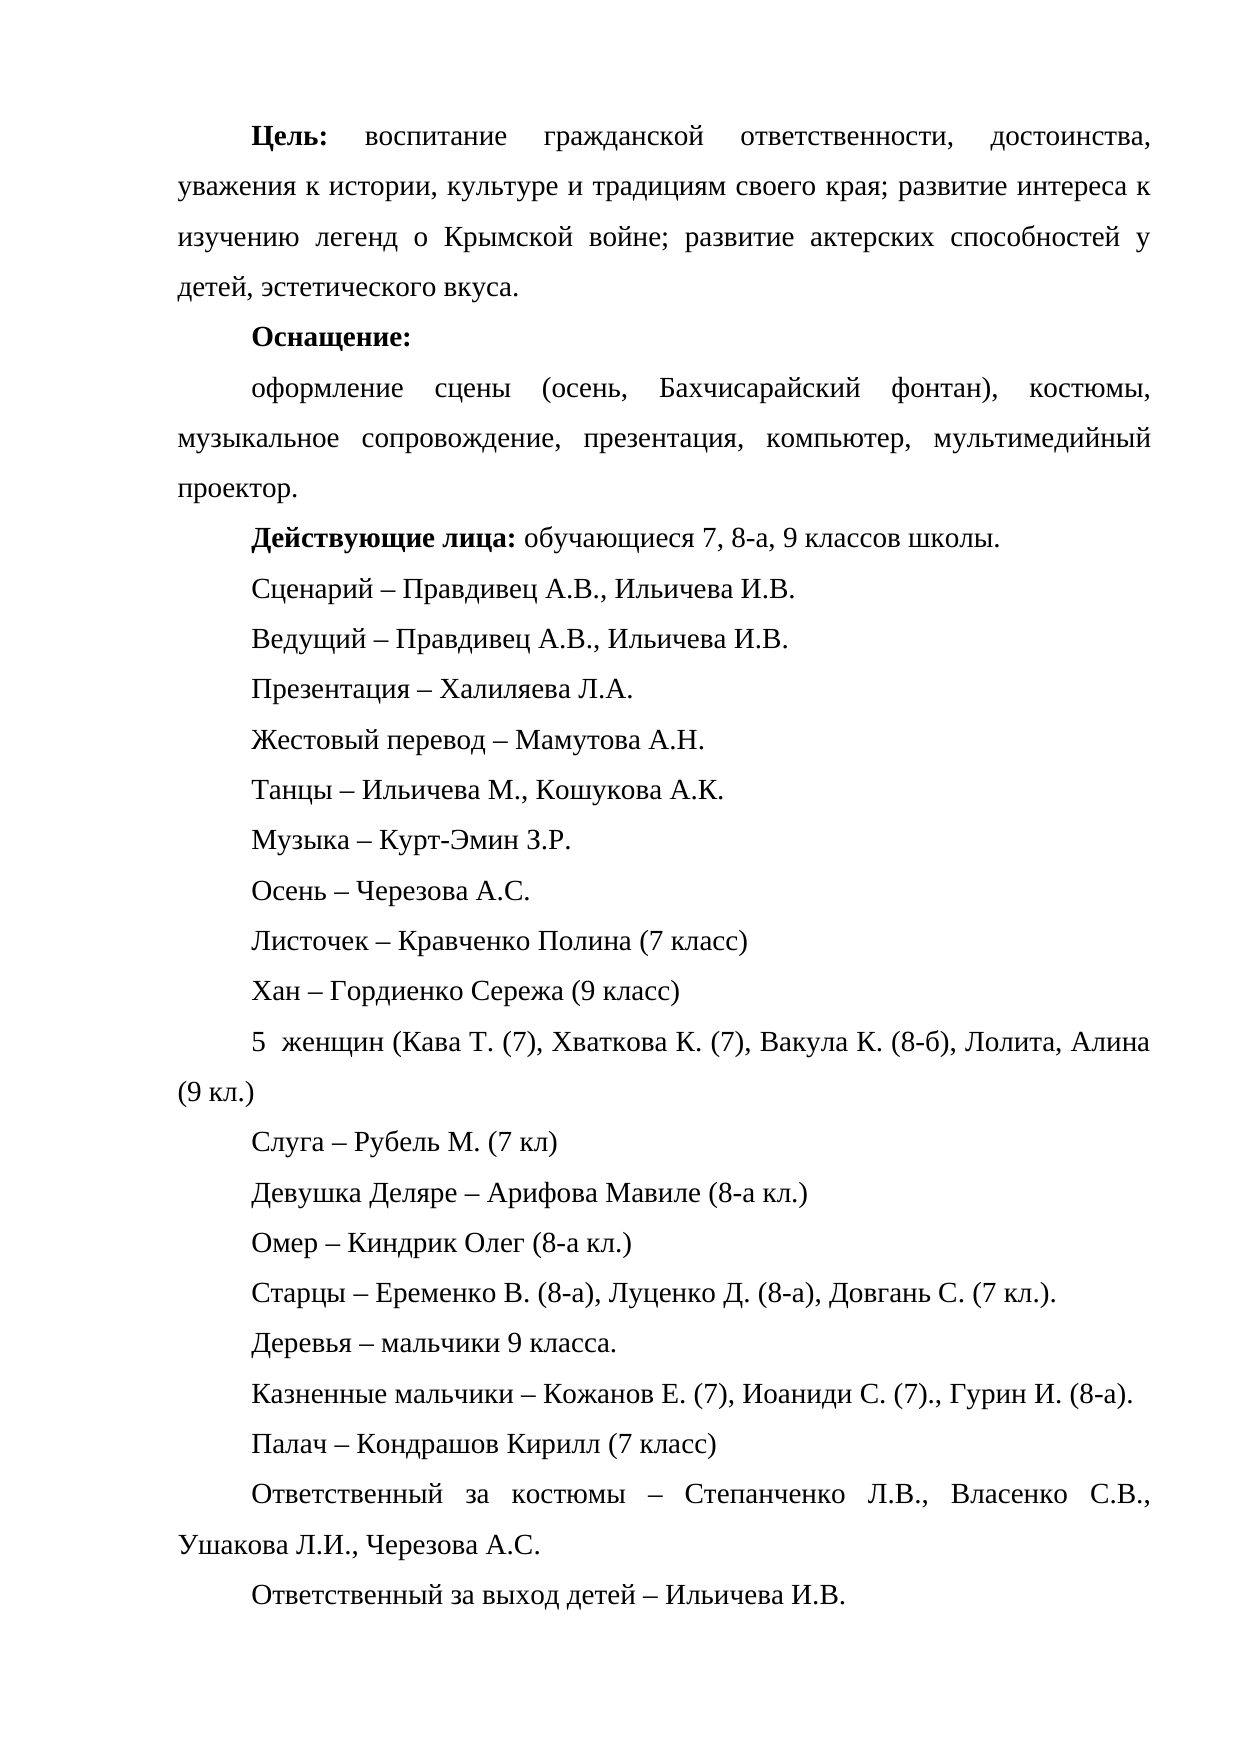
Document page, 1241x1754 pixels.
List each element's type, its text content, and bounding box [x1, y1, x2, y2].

text Казненные мальчики – Кожанов Е. (7), Иоаниди С. (7)., Гурин И. (8-а). [177, 1376, 1152, 1409]
text Музыка – Курт-Эмин З.Р. [177, 822, 1152, 856]
text Деревья – мальчики 9 класса. [177, 1326, 1152, 1359]
text Осень – Черезова А.С. [177, 873, 1152, 906]
text Старцы – Еременко В. (8-а), Луценко Д. (8-а), Довгань С. (7 кл.). [177, 1275, 1152, 1309]
text Ответственный за костюмы – Степанченко Л.В., Власенко С.В., Ушакова Л.И., Черезова А.С. [177, 1477, 1152, 1560]
text Омер – Киндрик Олег (8-а кл.) [177, 1225, 1152, 1258]
text Палач – Кондрашов Кирилл (7 класс) [177, 1426, 1152, 1460]
text Ответственный за выход детей – Ильичева И.В. [177, 1577, 1152, 1611]
text Презентация – Халиляева Л.А. [177, 672, 1152, 705]
text Девушка Деляре – Арифова Мавиле (8-а кл.) [177, 1175, 1152, 1208]
text Сценарий – Правдивец А.В., Ильичева И.В. [177, 571, 1152, 604]
text Хан – Гордиенко Сережа (9 класс) [177, 973, 1152, 1007]
text Ведущий – Правдивец А.В., Ильичева И.В. [177, 621, 1152, 655]
text Жестовый перевод – Мамутова А.Н. [177, 722, 1152, 755]
text Танцы – Ильичева М., Кошукова А.К. [177, 772, 1152, 806]
text Листочек – Кравченко Полина (7 класс) [177, 923, 1152, 957]
text 5 женщин (Кава Т. (7), Хваткова К. (7), Вакула К. (8-б), Лолита, Алина (9 кл.) [177, 1024, 1152, 1108]
text Действующие лица: обучающиеся 7, 8-а, 9 классов школы. [177, 521, 1152, 554]
text оформление сцены (осень, Бахчисарайский фонтан), костюмы, музыкальное сопровождение, презентация, компьютер, мультимедийный проектор. [177, 370, 1152, 504]
text Оснащение: [177, 319, 1152, 353]
text Цель: воспитание гражданской ответственности, достоинства, уважения к истории, культуре и традициям своего края; развитие интереса к изучению легенд о Крымской войне; развитие актерских способностей у детей, эстетического вкуса. [177, 118, 1152, 303]
text Слуга – Рубель М. (7 кл) [177, 1124, 1152, 1158]
